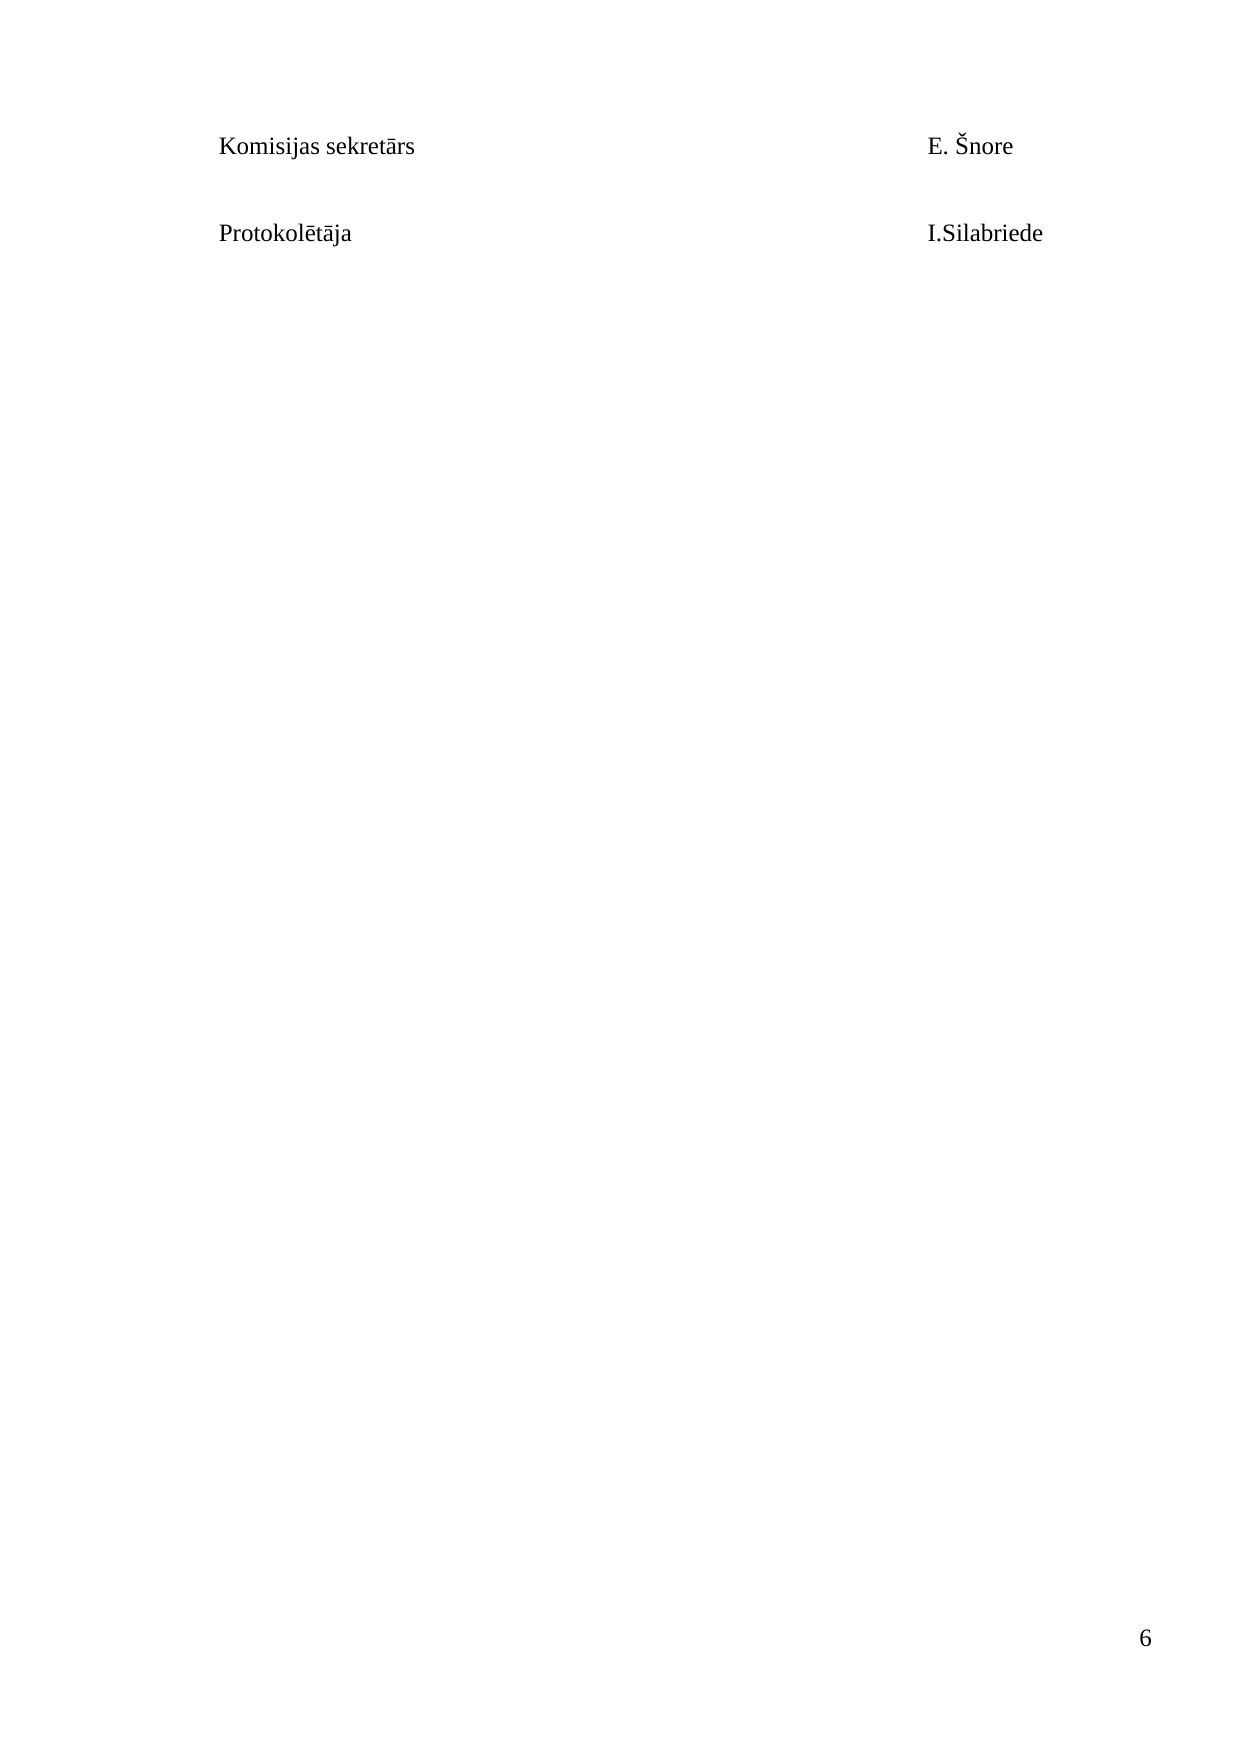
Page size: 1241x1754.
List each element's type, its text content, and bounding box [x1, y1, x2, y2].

text Protokolētāja I.Silabriede [177, 218, 1152, 246]
text Komisijas sekretārs E. Šnore [177, 131, 1152, 160]
